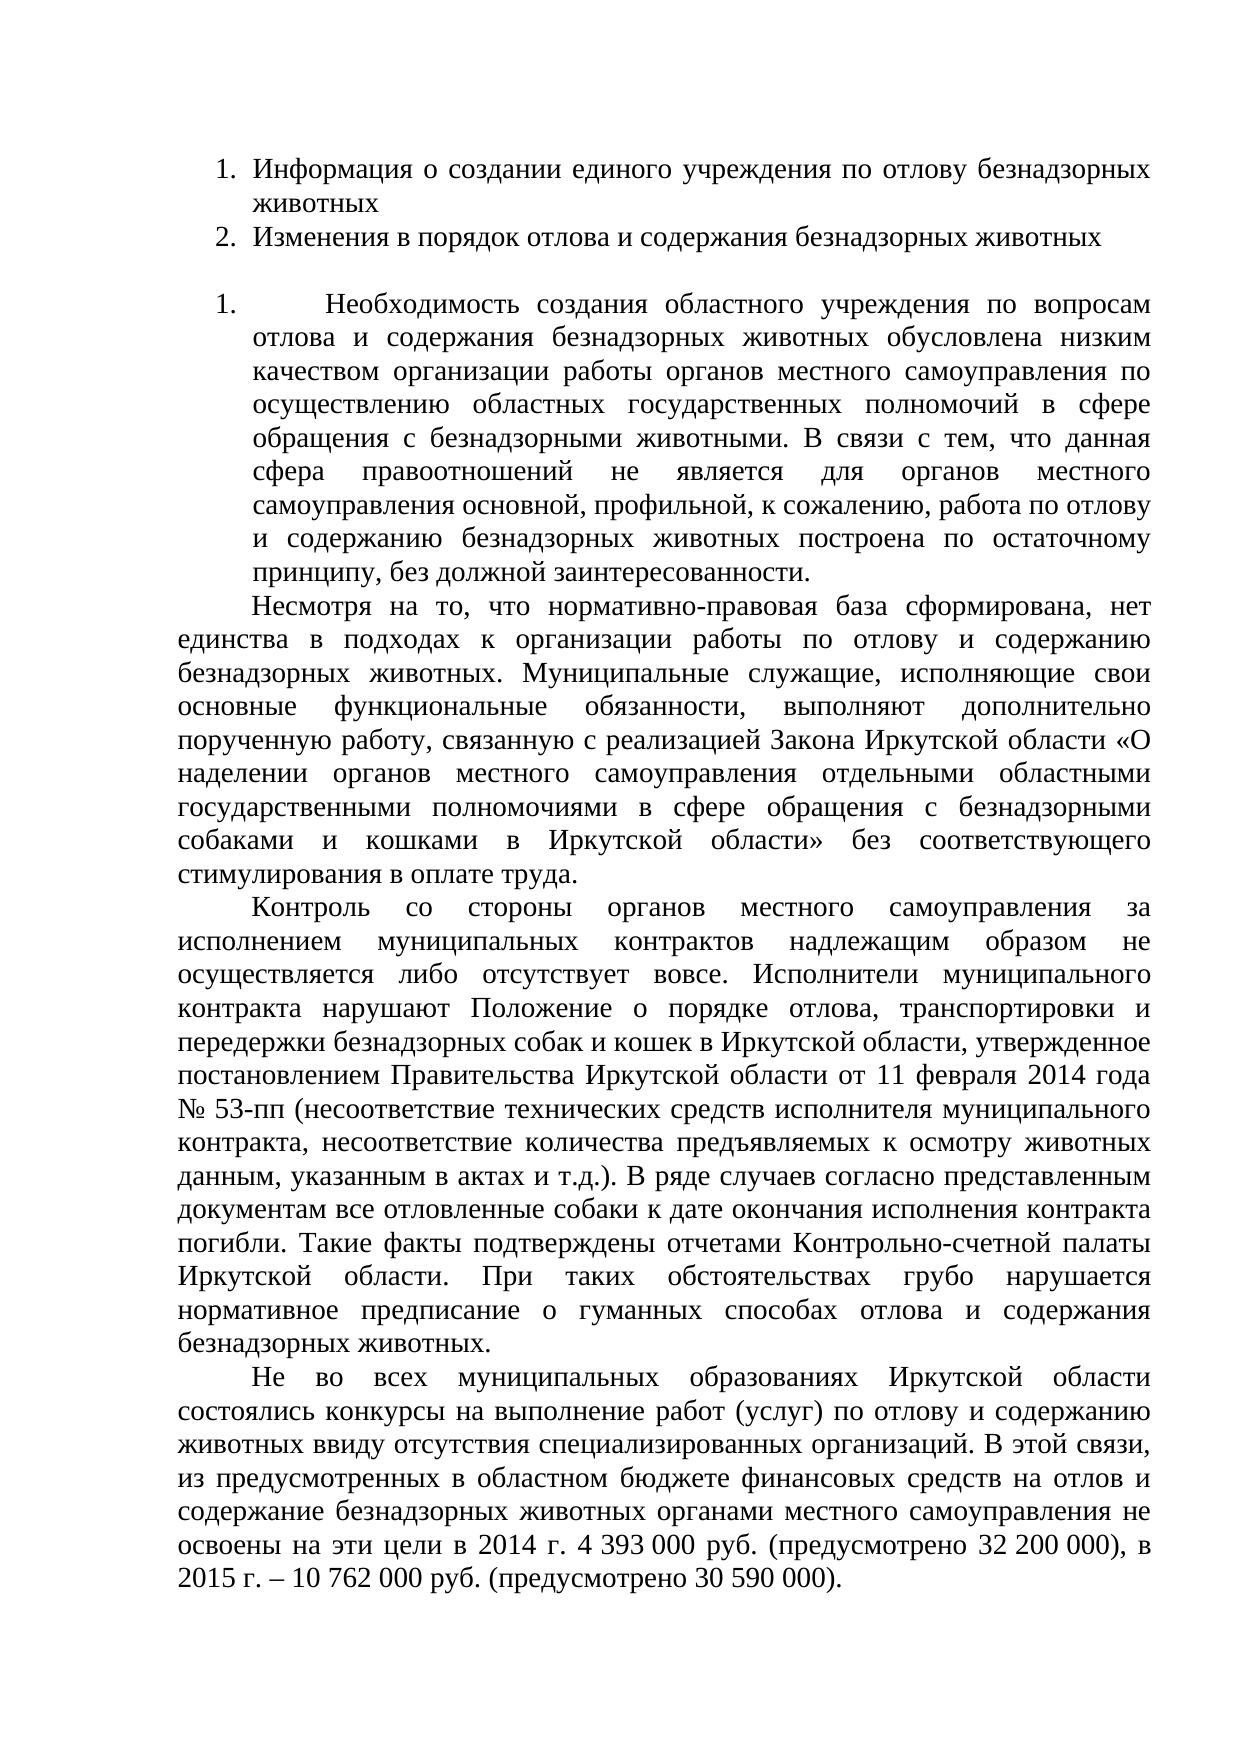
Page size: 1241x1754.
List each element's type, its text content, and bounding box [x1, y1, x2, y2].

text Не во всех муниципальных образованиях Иркутской области состоялись конкурсы на выполнение работ (услуг) по отлову и содержанию животных ввиду отсутствия специализированных организаций. В этой связи, из предусмотренных в областном бюджете финансовых средств на отлов и содержание безнадзорных животных органами местного самоуправления не освоены на эти цели в 2014 г. 4 393 000 руб. (предусмотрено 32 200 000), в 2015 г. – 10 762 000 руб. (предусмотрено 30 590 000). [177, 1359, 1152, 1594]
text Контроль со стороны органов местного самоуправления за исполнением муниципальных контрактов надлежащим образом не осуществляется либо отсутствует вовсе. Исполнители муниципального контракта нарушают Положение о порядке отлова, транспортировки и передержки безнадзорных собак и кошек в Иркутской области, утвержденное постановлением Правительства Иркутской области от 11 февраля 2014 года № 53-пп (несоответствие технических средств исполнителя муниципального контракта, несоответствие количества предъявляемых к осмотру животных данным, указанным в актах и т.д.). В ряде случаев согласно представленным документам все отловленные собаки к дате окончания исполнения контракта погибли. Такие факты подтверждены отчетами Контрольно-счетной палаты Иркутской области. При таких обстоятельствах грубо нарушается нормативное предписание о гуманных способах отлова и содержания безнадзорных животных. [177, 889, 1152, 1359]
list Изменения в порядок отлова и содержания безнадзорных животных [215, 219, 1152, 252]
list Информация о создании единого учреждения по отлову безнадзорных животных [215, 152, 1152, 219]
text Несмотря на то, что нормативно-правовая база сформирована, нет единства в подходах к организации работы по отлову и содержанию безнадзорных животных. Муниципальные служащие, исполняющие свои основные функциональные обязанности, выполняют дополнительно порученную работу, связанную с реализацией Закона Иркутской области «О наделении органов местного самоуправления отдельными областными государственными полномочиями в сфере обращения с безнадзорными собаками и кошками в Иркутской области» без соответствующего стимулирования в оплате труда. [177, 588, 1152, 889]
list Необходимость создания областного учреждения по вопросам отлова и содержания безнадзорных животных обусловлена низким качеством организации работы органов местного самоуправления по осуществлению областных государственных полномочий в сфере обращения с безнадзорными животными. В связи с тем, что данная сфера правоотношений не является для органов местного самоуправления основной, профильной, к сожалению, работа по отлову и содержанию безнадзорных животных построена по остаточному принципу, без должной заинтересованности. [215, 286, 1152, 588]
